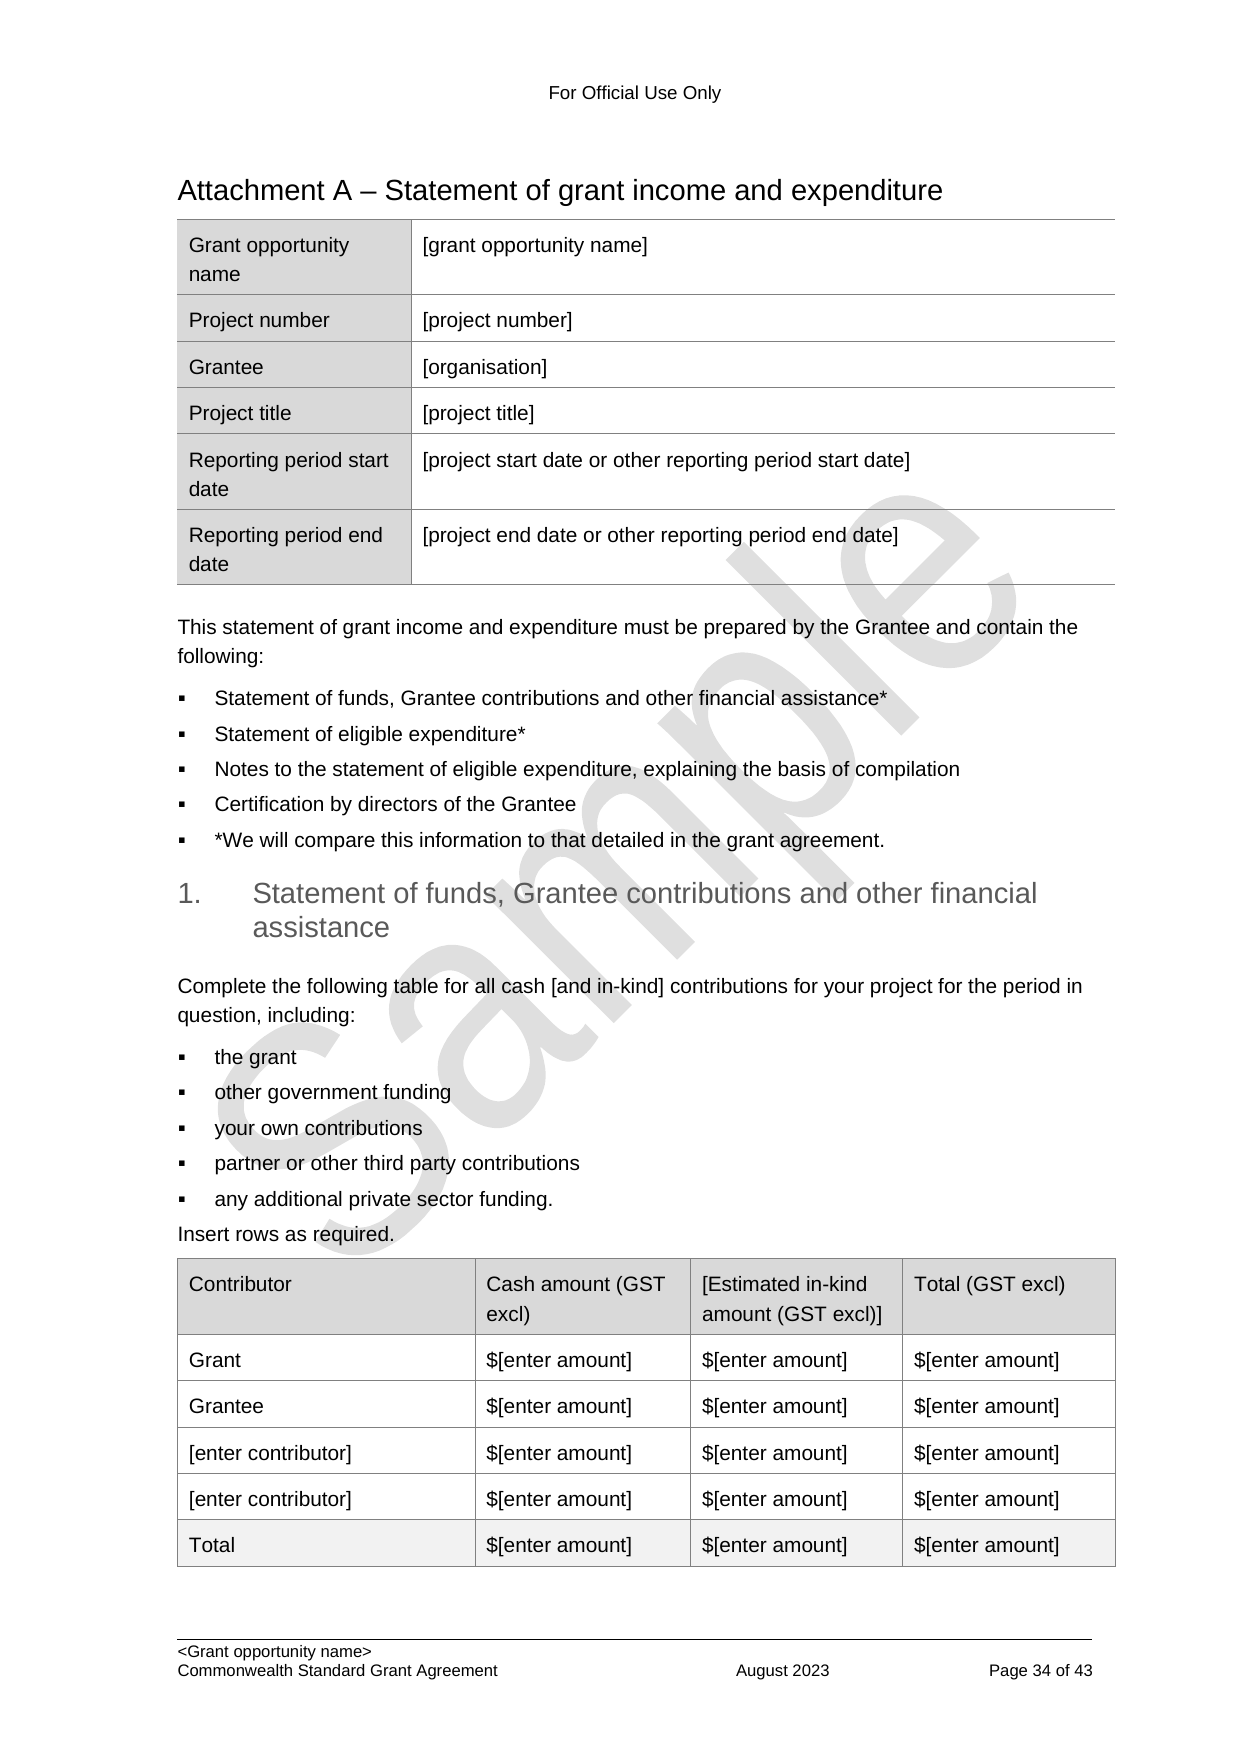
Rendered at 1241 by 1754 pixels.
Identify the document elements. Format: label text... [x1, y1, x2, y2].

subtitle Attachment A – Statement of grant income and expenditure [177, 173, 1092, 206]
table_header Total (GST excl) [903, 1259, 1115, 1334]
table_cell $[enter amount] [476, 1428, 690, 1473]
table_cell Grant [178, 1335, 475, 1380]
text Complete the following table for all cash [and in-kind] contributions for your project for the period in question, including: [177, 969, 1092, 1027]
table_cell $[enter amount] [903, 1520, 1115, 1566]
table_cell Project title [177, 388, 411, 433]
table_cell $[enter amount] [691, 1335, 902, 1380]
table_header [grant opportunity name] [412, 220, 1115, 294]
table_header Grant opportunity name [177, 220, 411, 294]
table_cell $[enter amount] [691, 1520, 902, 1566]
text Insert rows as required. [177, 1217, 1092, 1246]
text This statement of grant income and expenditure must be prepared by the Grantee and contain the following: [177, 610, 1092, 668]
table_cell Grantee [178, 1381, 475, 1426]
list any additional private sector funding. [177, 1181, 1092, 1210]
list Notes to the statement of eligible expenditure, explaining the basis of compilation [177, 752, 1092, 781]
table_cell Grantee [177, 342, 411, 387]
table_cell [project end date or other reporting period end date] [412, 510, 1115, 584]
table_cell [enter contributor] [178, 1474, 475, 1519]
list partner or other third party contributions [177, 1146, 1092, 1175]
table_cell $[enter amount] [476, 1381, 690, 1426]
table_cell $[enter amount] [903, 1381, 1115, 1426]
table_cell [organisation] [412, 342, 1115, 387]
table_header Contributor [178, 1259, 475, 1334]
table_cell Reporting period end date [177, 510, 411, 584]
table_cell Reporting period start date [177, 434, 411, 509]
table_header Cash amount (GST excl) [476, 1259, 690, 1334]
table_cell $[enter amount] [903, 1335, 1115, 1380]
table_cell [project title] [412, 388, 1115, 433]
list Statement of funds, Grantee contributions and other financial assistance* [177, 681, 1092, 710]
table_cell $[enter amount] [903, 1474, 1115, 1519]
list *We will compare this information to that detailed in the grant agreement. [177, 822, 1092, 852]
table_cell $[enter amount] [691, 1428, 902, 1473]
list your own contributions [177, 1110, 1092, 1139]
subtitle Statement of funds, Grantee contributions and other financial assistance [177, 877, 1092, 944]
list Statement of eligible expenditure* [177, 716, 1092, 745]
list the grant [177, 1039, 1092, 1069]
list Certification by directors of the Grantee [177, 787, 1092, 816]
table_header [Estimated in-kind amount (GST excl)] [691, 1259, 902, 1334]
table_cell [project number] [412, 295, 1115, 341]
table_cell $[enter amount] [476, 1474, 690, 1519]
table_cell [project start date or other reporting period start date] [412, 434, 1115, 509]
table_cell Total [178, 1520, 475, 1566]
table_cell $[enter amount] [691, 1474, 902, 1519]
table_cell $[enter amount] [476, 1520, 690, 1566]
table_cell [enter contributor] [178, 1428, 475, 1473]
table_cell Project number [177, 295, 411, 341]
list other government funding [177, 1075, 1092, 1104]
table_cell $[enter amount] [903, 1428, 1115, 1473]
table_cell $[enter amount] [476, 1335, 690, 1380]
table_cell $[enter amount] [691, 1381, 902, 1426]
